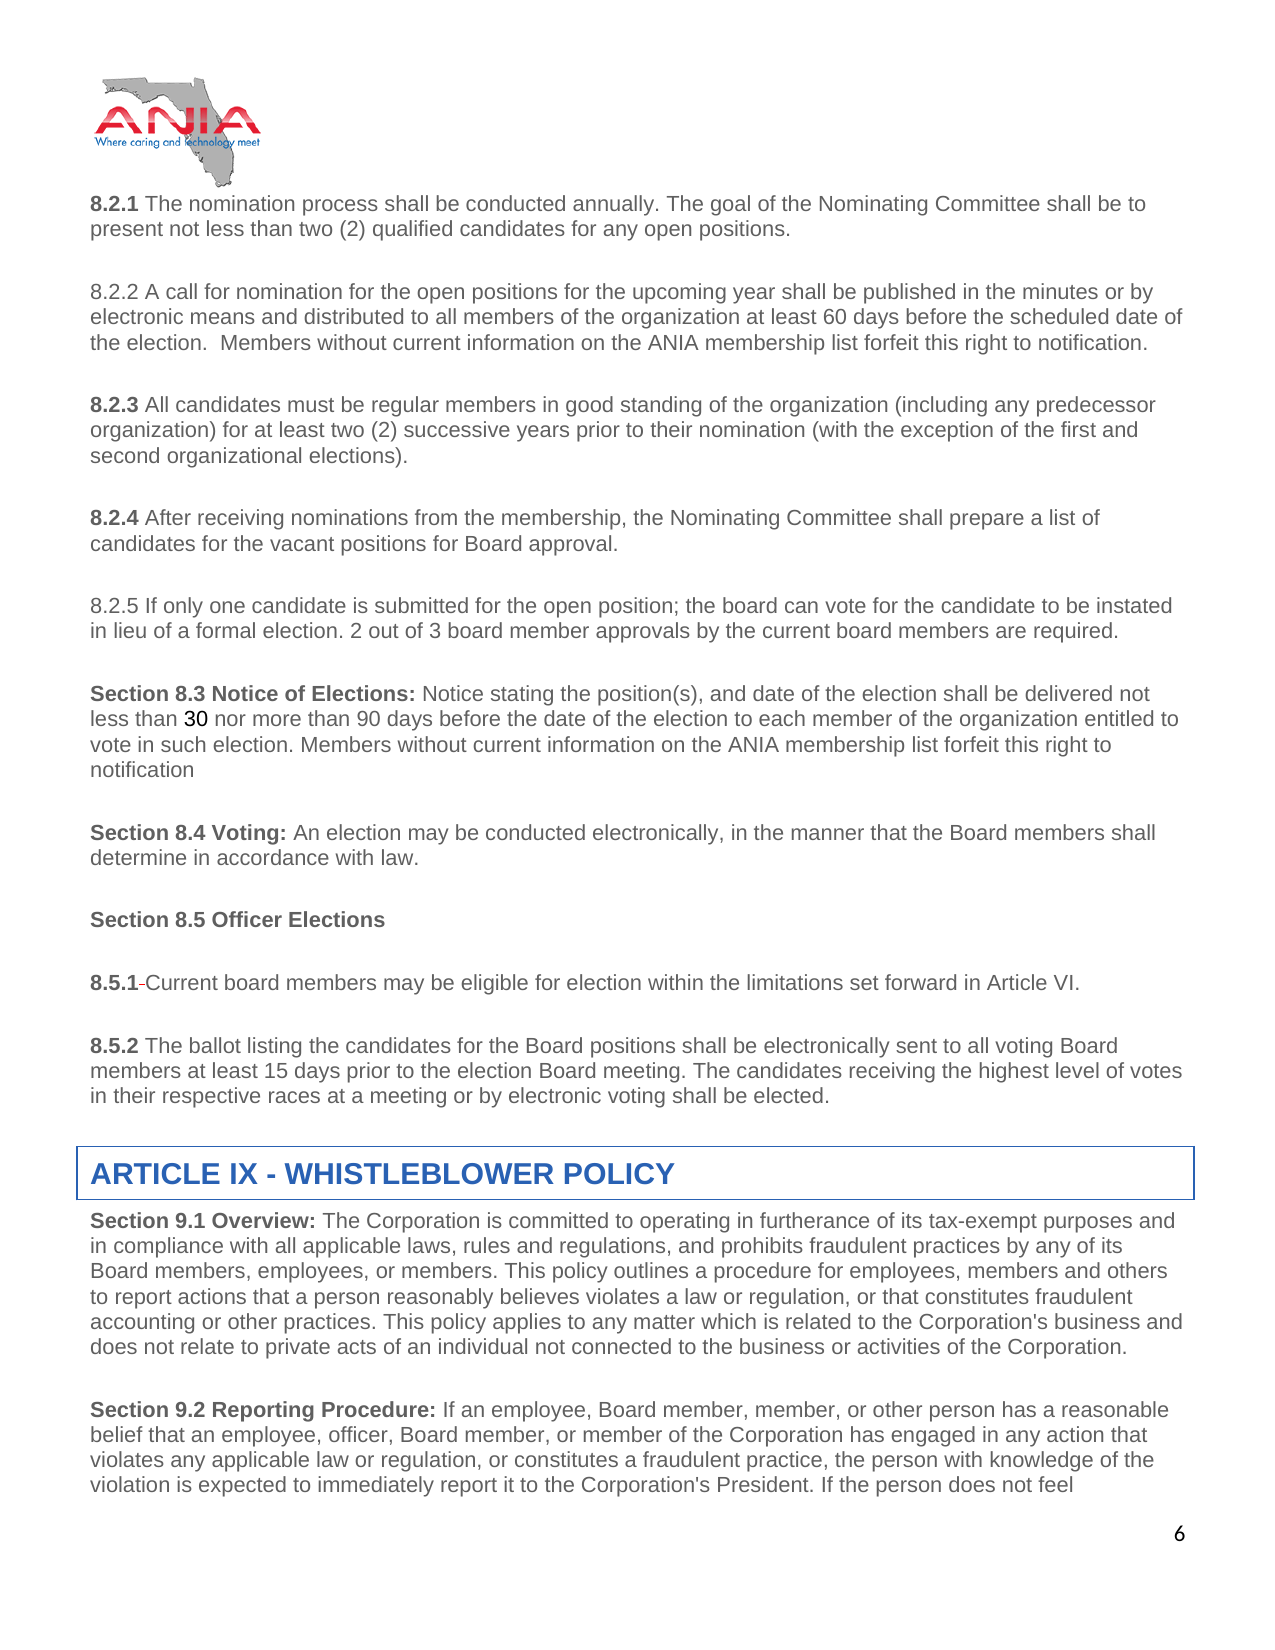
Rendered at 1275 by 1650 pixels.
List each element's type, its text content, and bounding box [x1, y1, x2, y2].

text 8.2.4 After receiving nominations from the membership, the Nominating Committee shall prepare a list of candidates for the vacant positions for Board approval. [90, 505, 1185, 556]
text 8.5.1 Current board members may be eligible for election within the limitations set forward in Article VI. [90, 970, 1185, 995]
text Section 9.1 Overview: The Corporation is committed to operating in furtherance of its tax-exempt purposes and in compliance with all applicable laws, rules and regulations, and prohibits fraudulent practices by any of its Board members, employees, or members. This policy outlines a procedure for employees, members and others to report actions that a person reasonably believes violates a law or regulation, or that constitutes fraudulent accounting or other practices. This policy applies to any matter which is related to the Corporation's business and does not relate to private acts of an individual not connected to the business or activities of the Corporation. [90, 1208, 1185, 1359]
text 8.2.2 A call for nomination for the open positions for the upcoming year shall be published in the minutes or by electronic means and distributed to all members of the organization at least 60 days before the scheduled date of the election. Members without current information on the ANIA membership list forfeit this right to notification. [90, 279, 1185, 354]
picture [90, 75, 264, 191]
text 8.2.5 If only one candidate is submitted for the open position; the board can vote for the candidate to be instated in lieu of a formal election. 2 out of 3 board member approvals by the current board members are required. [90, 593, 1185, 643]
text Section 8.5 Officer Elections [90, 907, 1185, 932]
text 8.5.2 The ballot listing the candidates for the Board positions shall be electronically sent to all voting Board members at least 15 days prior to the election Board meeting. The candidates receiving the highest level of votes in their respective races at a meeting or by electronic voting shall be elected. [90, 1033, 1185, 1108]
text 8.2.3 All candidates must be regular members in good standing of the organization (including any predecessor organization) for at least two (2) successive years prior to their nomination (with the exception of the first and second organizational elections). [90, 392, 1185, 468]
text ARTICLE IX - WHISTLEBLOWER POLICY [78, 1147, 1193, 1199]
text 8.2.1 The nomination process shall be conducted annually. The goal of the Nominating Committee shall be to present not less than two (2) qualified candidates for any open positions. [90, 191, 1185, 241]
text Section 8.4 Voting: An election may be conducted electronically, in the manner that the Board members shall determine in accordance with law. [90, 819, 1185, 870]
text Section 8.3 Notice of Elections: Notice stating the position(s), and date of the election shall be delivered not less than 30 nor more than 90 days before the date of the election to each member of the organization entitled to vote in such election. Members without current information on the ANIA membership list forfeit this right to notification [90, 681, 1185, 782]
